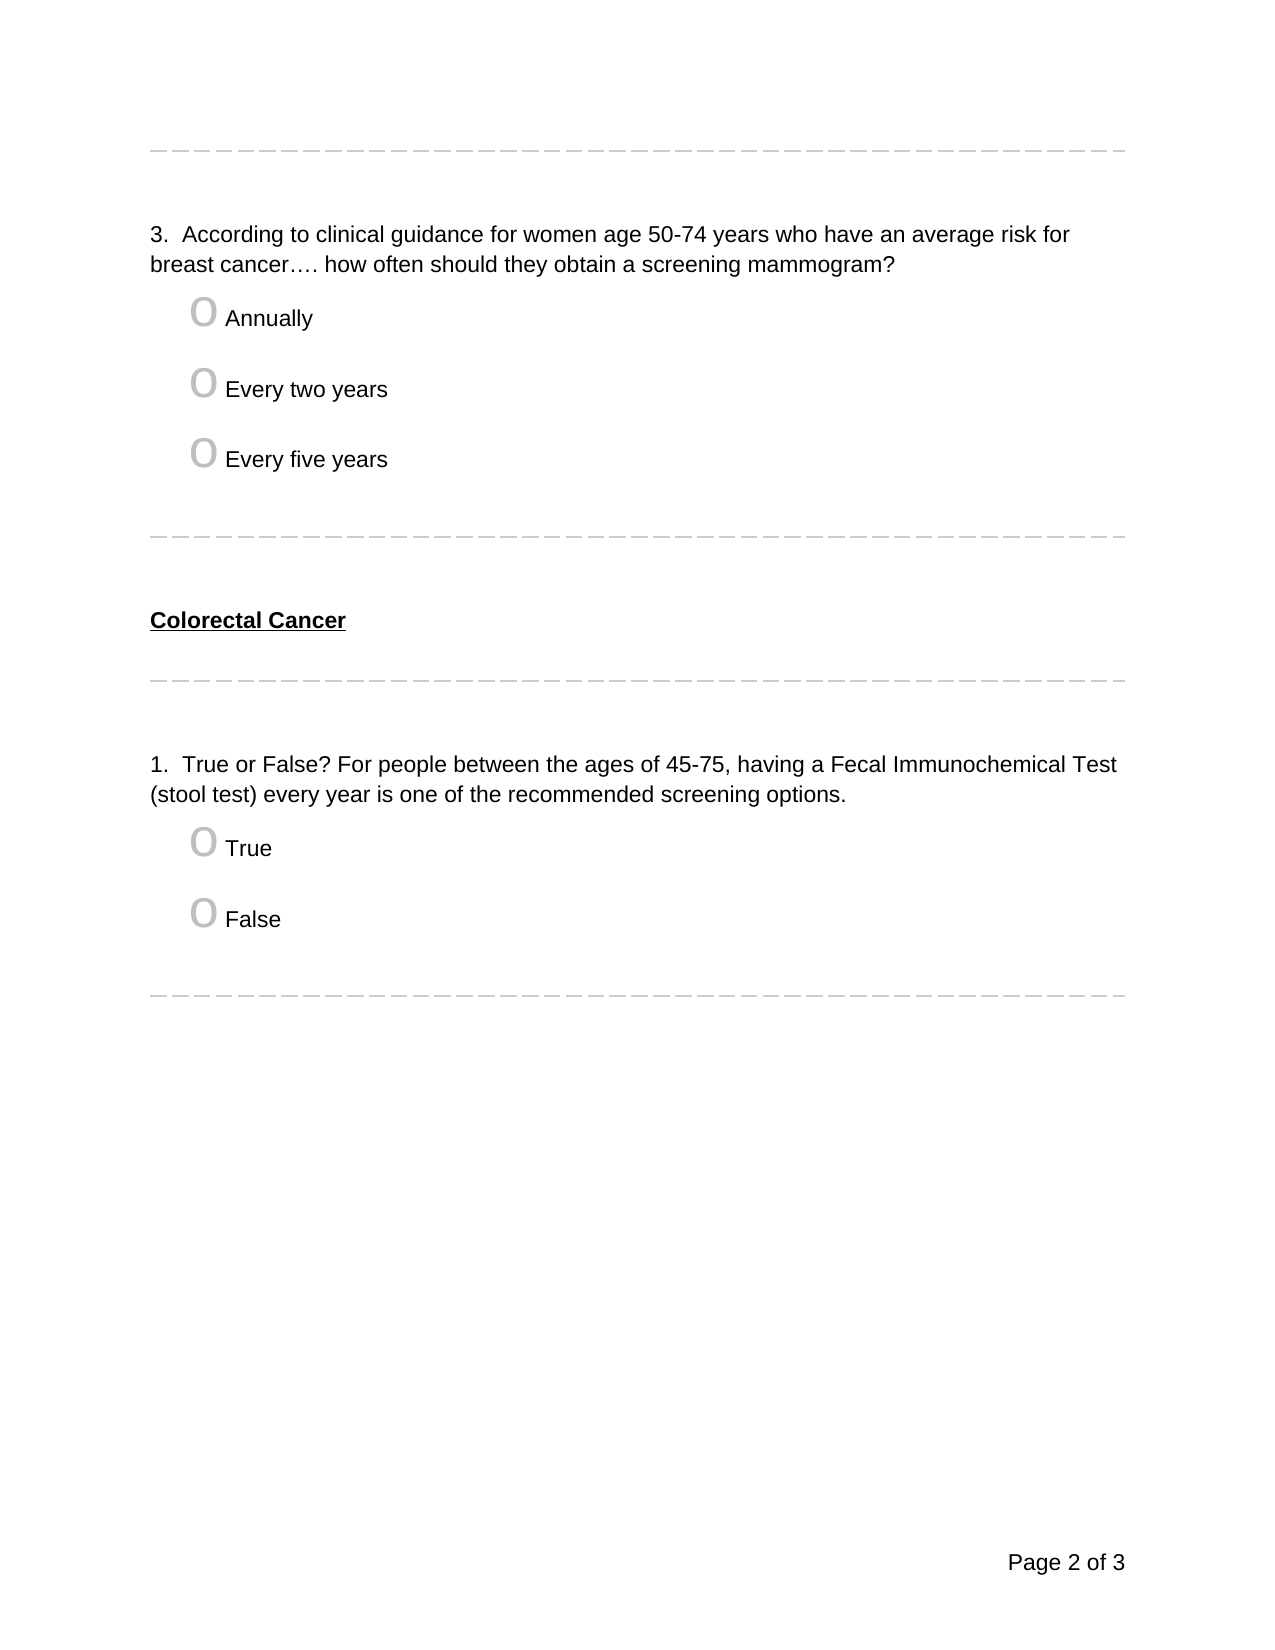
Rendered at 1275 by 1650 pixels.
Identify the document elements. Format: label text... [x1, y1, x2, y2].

list True [187, 811, 1125, 873]
list Every two years [187, 352, 1125, 413]
text 1. True or False? For people between the ages of 45-75, having a Fecal Immunochemical Test (stool test) every year is one of the recommended screening options. [150, 751, 1125, 808]
text Colorectal Cancer [150, 607, 1125, 633]
list False [187, 882, 1125, 943]
list Annually [187, 282, 1125, 343]
text 3. According to clinical guidance for women age 50-74 years who have an average risk for breast cancer…. how often should they obtain a screening mammogram? [150, 221, 1125, 278]
list Every five years [187, 423, 1125, 484]
